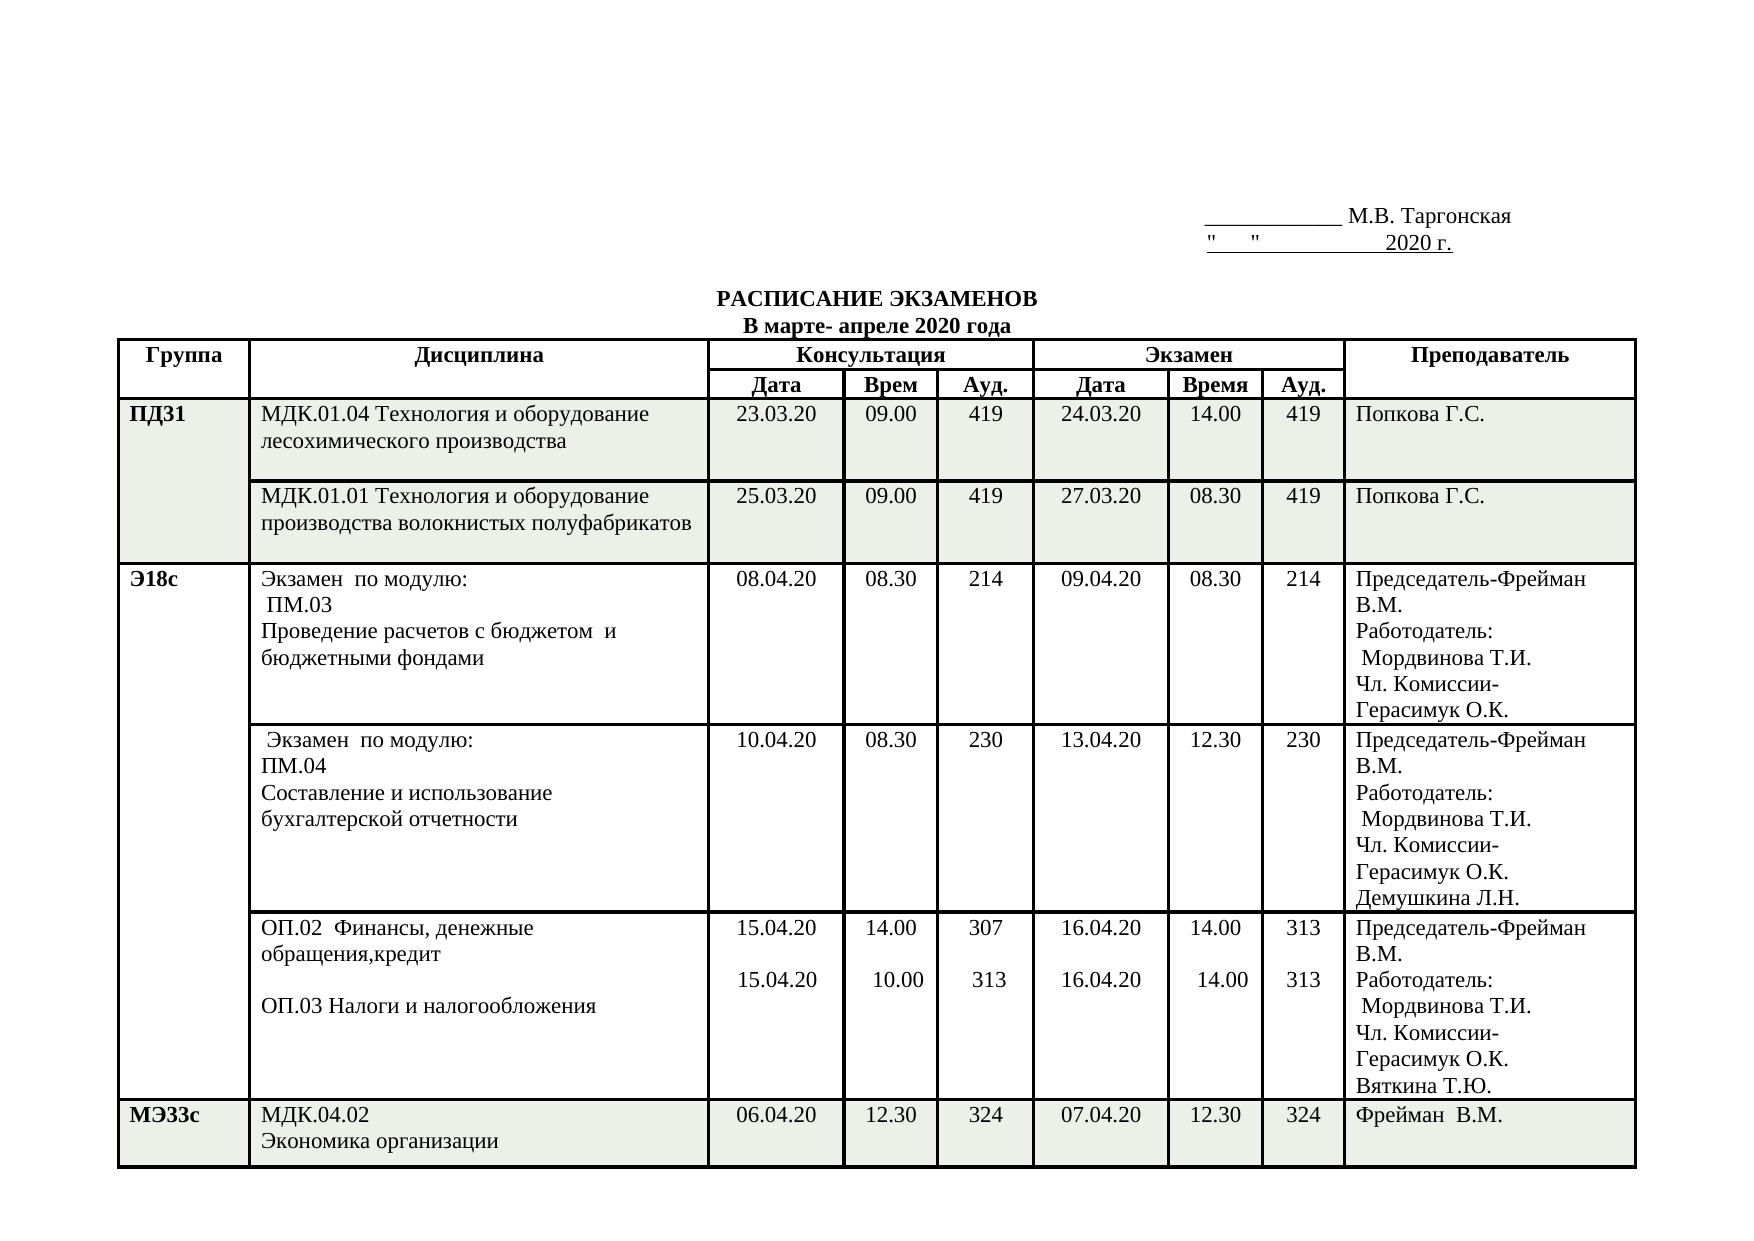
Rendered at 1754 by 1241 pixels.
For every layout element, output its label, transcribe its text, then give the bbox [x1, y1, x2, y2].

table_cell ПД31 [120, 400, 248, 562]
table_header Консультация [710, 341, 1032, 368]
table_cell 307 313 [939, 914, 1032, 1098]
table_cell 12.30 [1170, 1101, 1261, 1165]
table_header Группа [120, 341, 248, 397]
table_cell МДК.01.01 Технология и оборудование производства волокнистых полуфабрикатов [251, 483, 707, 562]
table_cell 08.04.20 [710, 565, 842, 723]
table_header ____________ М.В. Таргонская [1075, 203, 1584, 229]
table_cell Председатель-Фрейман В.М. Работодатель: Мордвинова Т.И. Чл. Комиссии- Герасимук О.К. Вяткина Т.Ю. [1346, 914, 1634, 1098]
table_cell 09.00 [846, 400, 936, 479]
table_cell 324 [1264, 1101, 1343, 1165]
table_cell 09.04.20 [1035, 565, 1167, 723]
table_cell МДК.04.02 Экономика организации [251, 1101, 707, 1165]
table_cell Ауд. [939, 371, 1032, 397]
table_cell Председатель-Фрейман В.М. Работодатель: Мордвинова Т.И. Чл. Комиссии- Герасимук О.К. [1346, 565, 1634, 723]
table_cell 23.03.20 [710, 400, 842, 479]
table_cell 10.04.20 [710, 726, 842, 910]
table_cell 06.04.20 [710, 1101, 842, 1165]
table_cell 27.03.20 [1035, 483, 1167, 562]
table_cell 15.04.20 15.04.20 [710, 914, 842, 1098]
table_cell 14.00 14.00 [1170, 914, 1261, 1098]
table_cell 230 [939, 726, 1032, 910]
table_cell Ауд. [1264, 371, 1343, 397]
text РАСПИСАНИЕ ЭКЗАМЕНОВ [118, 286, 1636, 312]
table_cell " " 2020 г. [1075, 229, 1584, 255]
table_cell МЭ33с [120, 1101, 248, 1165]
table_cell 13.04.20 [1035, 726, 1167, 910]
table_cell 419 [939, 483, 1032, 562]
table_cell 230 [1264, 726, 1343, 910]
table_cell 419 [939, 400, 1032, 479]
table_cell 14.00 10.00 [846, 914, 936, 1098]
table_cell 12.30 [1170, 726, 1261, 910]
table_cell 08.30 [1170, 565, 1261, 723]
table_cell Дата [1035, 371, 1167, 397]
table_cell 25.03.20 [710, 483, 842, 562]
table_cell Время [1170, 371, 1261, 397]
table_cell Председатель-Фрейман В.М. Работодатель: Мордвинова Т.И. Чл. Комиссии- Герасимук О.К. Демушкина Л.Н. [1346, 726, 1634, 910]
table_cell 09.00 [846, 483, 936, 562]
table_header Экзамен [1035, 341, 1343, 368]
text В марте- апреле 2020 года [118, 312, 1636, 338]
table_cell Дата [710, 371, 842, 397]
table_cell 419 [1264, 483, 1343, 562]
table_cell 214 [1264, 565, 1343, 723]
table_header Преподаватель [1346, 341, 1634, 397]
table_header Дисциплина [251, 341, 707, 397]
table_cell 16.04.20 16.04.20 [1035, 914, 1167, 1098]
table_cell 07.04.20 [1035, 1101, 1167, 1165]
table_cell Попкова Г.С. [1346, 400, 1634, 479]
table_cell 324 [939, 1101, 1032, 1165]
table_cell Фрейман В.М. [1346, 1101, 1634, 1165]
table_cell 08.30 [846, 565, 936, 723]
table_cell 14.00 [1170, 400, 1261, 479]
table_cell Экзамен по модулю: ПМ.03 Проведение расчетов с бюджетом и бюджетными фондами [251, 565, 707, 723]
table_cell Экзамен по модулю: ПМ.04 Составление и использование бухгалтерской отчетности [251, 726, 707, 910]
table_cell 08.30 [846, 726, 936, 910]
table_cell 214 [939, 565, 1032, 723]
table_cell 24.03.20 [1035, 400, 1167, 479]
table_cell 313 313 [1264, 914, 1343, 1098]
table_cell 419 [1264, 400, 1343, 479]
table_cell Э18с [120, 565, 248, 1098]
table_cell МДК.01.04 Технология и оборудование лесохимического производства [251, 400, 707, 479]
table_cell 08.30 [1170, 483, 1261, 562]
table_cell Попкова Г.С. [1346, 483, 1634, 562]
table_cell ОП.02 Финансы, денежные обращения,кредит ОП.03 Налоги и налогообложения [251, 914, 707, 1098]
table_cell 12.30 [846, 1101, 936, 1165]
table_cell Врем [846, 371, 936, 397]
